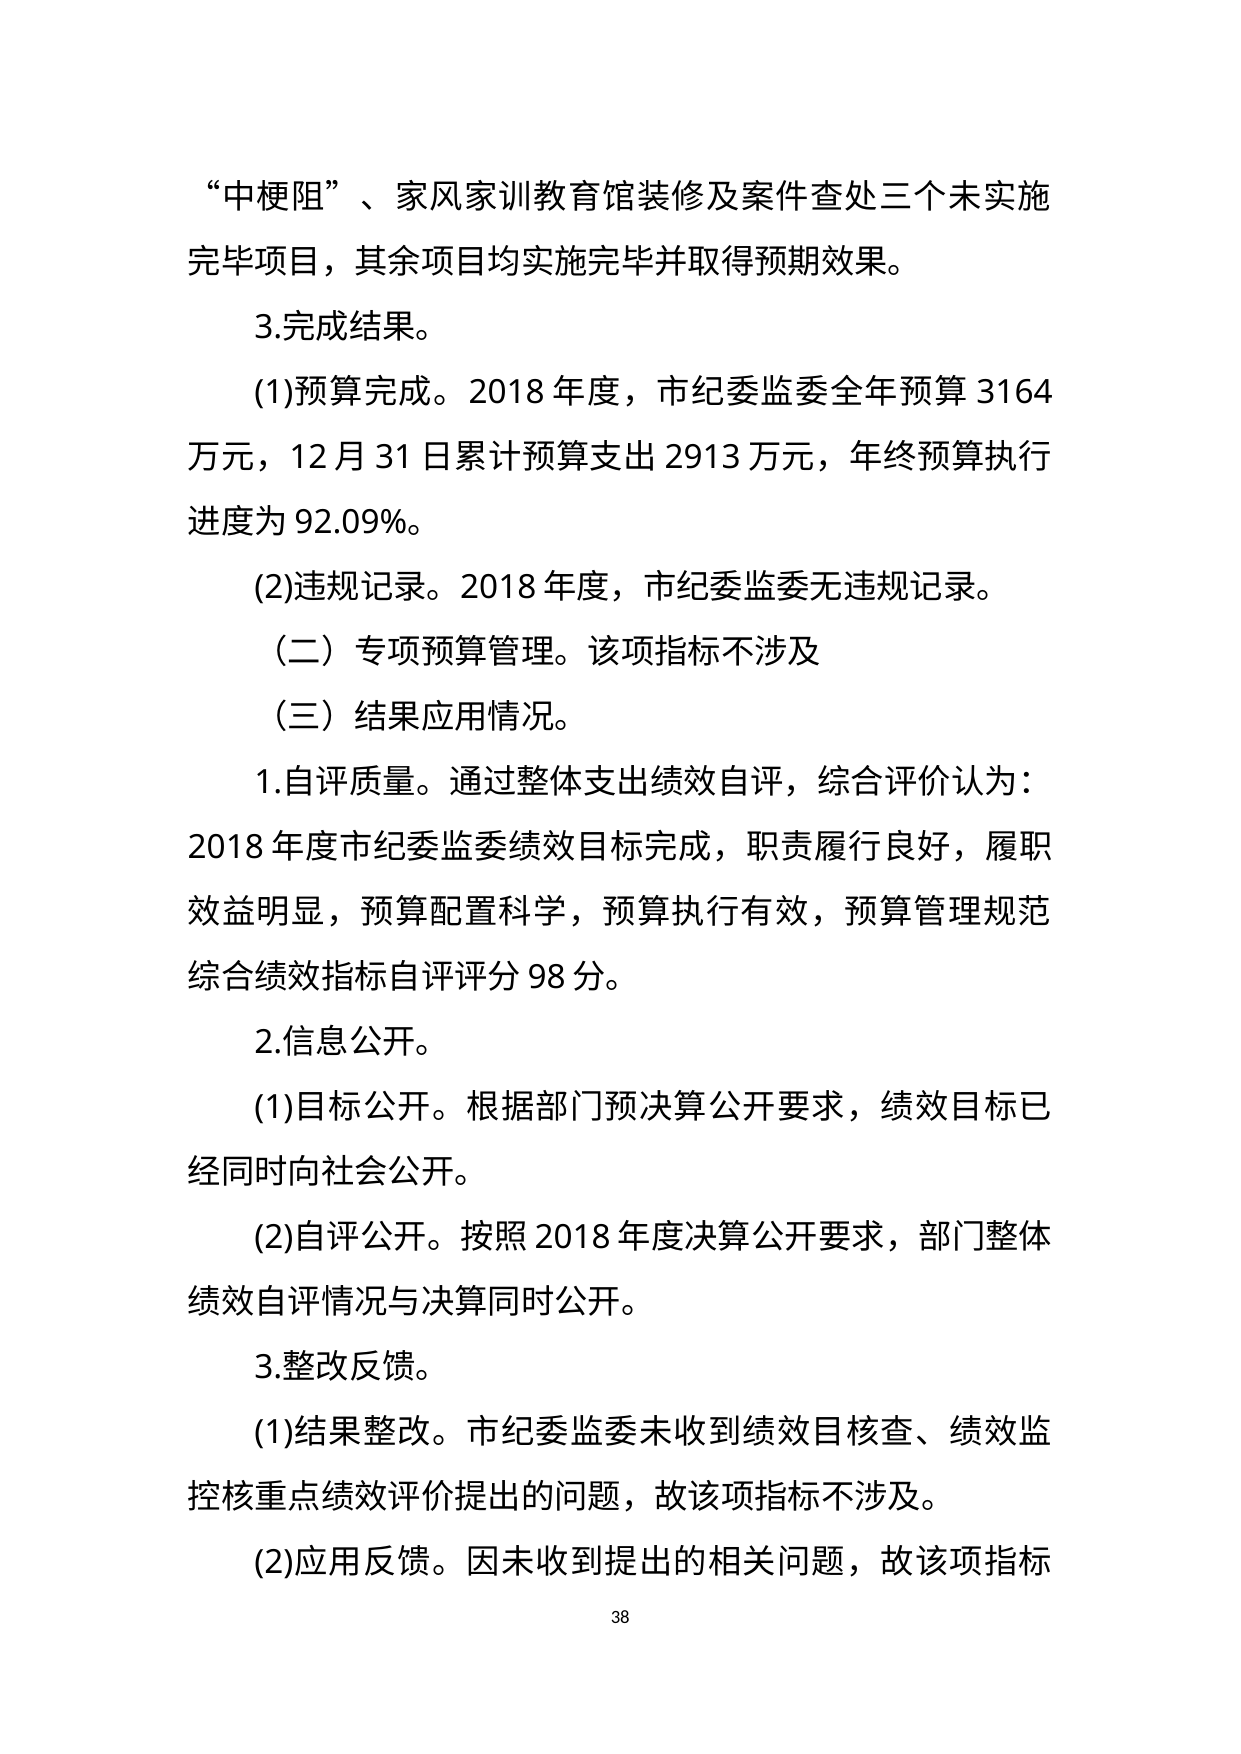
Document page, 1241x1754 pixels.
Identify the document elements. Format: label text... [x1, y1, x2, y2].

text (1)预算完成。2018年度，市纪委监委全年预算3164万元，12月31日累计预算支出2913万元，年终预算执行进度为92.09%。 [187, 357, 1053, 552]
text （三）结果应用情况。 [187, 682, 1053, 747]
text 3.完成结果。 [187, 292, 1053, 357]
text 3.整改反馈。 [187, 1332, 1053, 1397]
text (1)结果整改。市纪委监委未收到绩效目核查、绩效监控核重点绩效评价提出的问题，故该项指标不涉及。 [187, 1397, 1053, 1527]
text （二）专项预算管理。该项指标不涉及 [187, 617, 1053, 682]
text (2)自评公开。按照2018年度决算公开要求，部门整体绩效自评情况与决算同时公开。 [187, 1202, 1053, 1332]
text (1)目标公开。根据部门预决算公开要求，绩效目标已经同时向社会公开。 [187, 1072, 1053, 1202]
text (2)违规记录。2018年度，市纪委监委无违规记录。 [187, 552, 1053, 617]
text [187, 162, 1053, 292]
text 1.自评质量。通过整体支出绩效自评，综合评价认为：2018年度市纪委监委绩效目标完成，职责履行良好，履职效益明显，预算配置科学，预算执行有效，预算管理规范，综合绩效指标自评评分98分。 [187, 747, 1053, 1007]
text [187, 1527, 1053, 1592]
text 2.信息公开。 [187, 1007, 1053, 1072]
